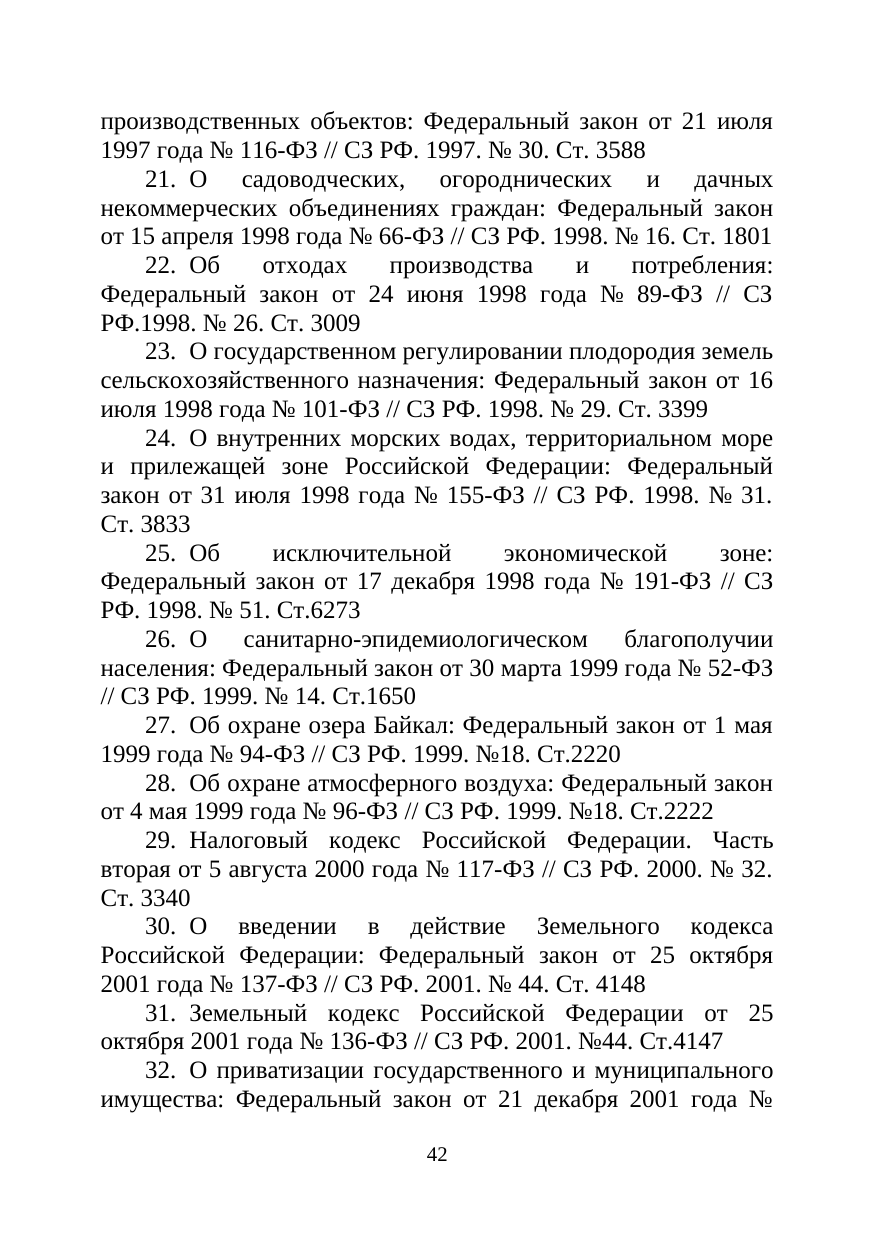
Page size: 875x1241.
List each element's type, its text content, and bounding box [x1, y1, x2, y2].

list Об отходах производства и потребления: Федеральный закон от 24 июня 1998 года № 89-ФЗ // СЗ РФ.1998. № 26. Ст. 3009 [100, 250, 774, 336]
list Об охране озера Байкал: Федеральный закон от 1 мая 1999 года № 94-ФЗ // СЗ РФ. 1999. №18. Ст.2220 [100, 710, 774, 768]
list О садоводческих, огороднических и дачных некоммерческих объединениях граждан: Федеральный закон от 15 апреля 1998 года № 66-ФЗ // СЗ РФ. 1998. № 16. Ст. 1801 [100, 164, 774, 250]
list О внутренних морских водах, территориальном море и прилежащей зоне Российской Федерации: Федеральный закон от 31 июля 1998 года № 155-ФЗ // СЗ РФ. 1998. № 31. Ст. 3833 [100, 423, 774, 538]
list О введении в действие Земельного кодекса Российской Федерации: Федеральный закон от 25 октября 2001 года № 137-ФЗ // СЗ РФ. 2001. № 44. Ст. 4148 [100, 911, 774, 998]
list Земельный кодекс Российской Федерации от 25 октября 2001 года № 136-ФЗ // СЗ РФ. 2001. №44. Ст.4147 [100, 998, 774, 1055]
list Об исключительной экономической зоне: Федеральный закон от 17 декабря 1998 года № 191-ФЗ // СЗ РФ. 1998. № 51. Ст.6273 [100, 538, 774, 624]
list Налоговый кодекс Российской Федерации. Часть вторая от 5 августа 2000 года № 117-ФЗ // СЗ РФ. 2000. № 32. Ст. 3340 [100, 825, 774, 911]
list Об охране атмосферного воздуха: Федеральный закон от 4 мая 1999 года № 96-ФЗ // СЗ РФ. 1999. №18. Ст.2222 [100, 768, 774, 825]
list О санитарно-эпидемиологическом благополучии населения: Федеральный закон от 30 марта 1999 года № 52-ФЗ // СЗ РФ. 1999. № 14. Ст.1650 [100, 624, 774, 710]
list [100, 106, 774, 164]
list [100, 1055, 774, 1113]
list О государственном регулировании плодородия земель сельскохозяйственного назначения: Федеральный закон от 16 июля 1998 года № 101-ФЗ // СЗ РФ. 1998. № 29. Ст. 3399 [100, 336, 774, 423]
